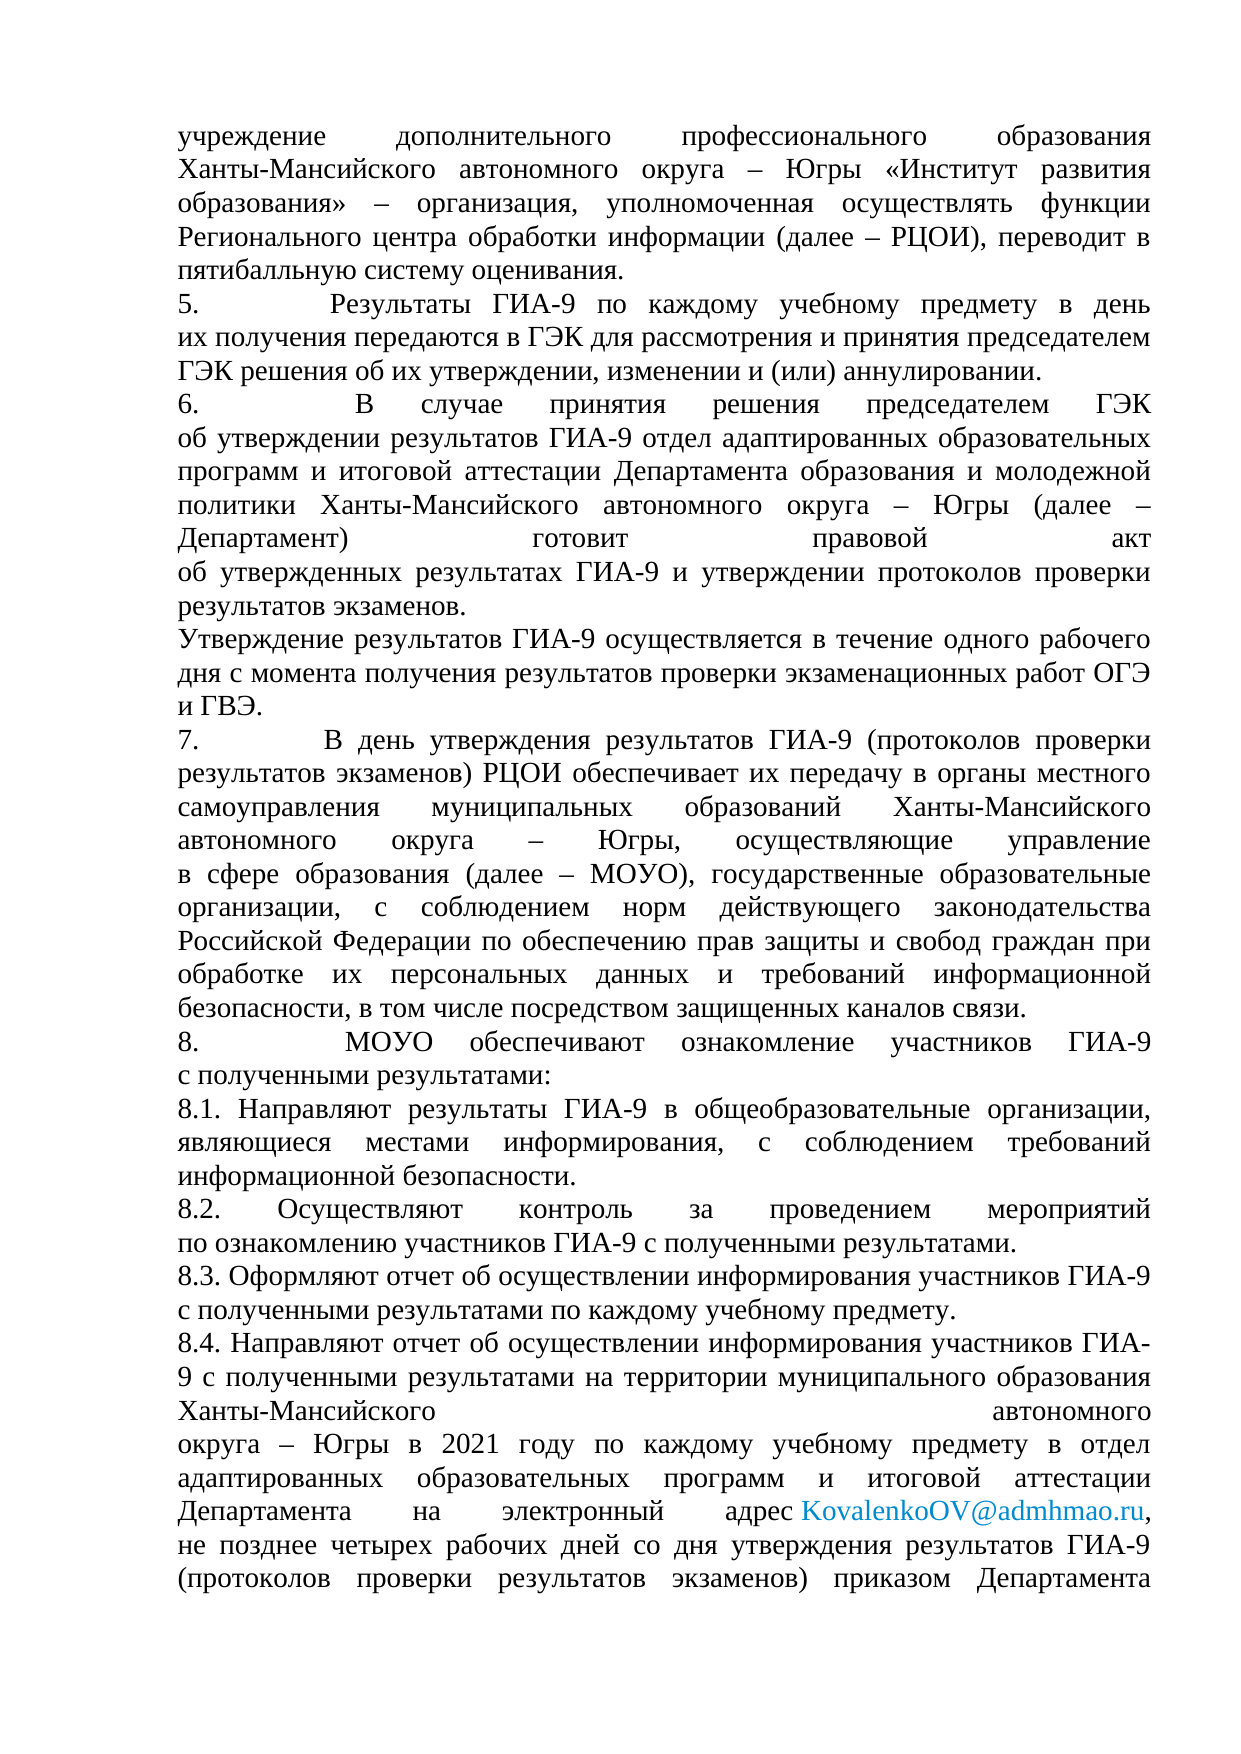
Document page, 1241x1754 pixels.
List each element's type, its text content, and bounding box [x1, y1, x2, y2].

text 6. В случае принятия решения председателем ГЭК об утверждении результатов ГИА-9 отдел адаптированных образовательных программ и итоговой аттестации Департамента образования и молодежной политики Ханты-Мансийского автономного округа – Югры (далее – Департамент) готовит правовой акт об утвержденных результатах ГИА-9 и утверждении протоколов проверки результатов экзаменов. [177, 386, 1152, 621]
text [177, 118, 1152, 286]
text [177, 1326, 1152, 1594]
text 8. МОУО обеспечивают ознакомление участников ГИА-9 с полученными результатами: [177, 1024, 1152, 1091]
text 5. Результаты ГИА-9 по каждому учебному предмету в день их получения передаются в ГЭК для рассмотрения и принятия председателем ГЭК решения об их утверждении, изменении и (или) аннулировании. [177, 286, 1152, 386]
text 8.3. Оформляют отчет об осуществлении информирования участников ГИА-9 с полученными результатами по каждому учебному предмету. [177, 1258, 1152, 1326]
text 7. В день утверждения результатов ГИА-9 (протоколов проверки результатов экзаменов) РЦОИ обеспечивает их передачу в органы местного самоуправления муниципальных образований Ханты-Мансийского автономного округа – Югры, осуществляющие управление в сфере образования (далее – МОУО), государственные образовательные организации, с соблюдением норм действующего законодательства Российской Федерации по обеспечению прав защиты и свобод граждан при обработке их персональных данных и требований информационной безопасности, в том числе посредством защищенных каналов связи. [177, 722, 1152, 1024]
text Утверждение результатов ГИА-9 осуществляется в течение одного рабочего дня с момента получения результатов проверки экзаменационных работ ОГЭ и ГВЭ. [177, 621, 1152, 722]
text 8.1. Направляют результаты ГИА-9 в общеобразовательные организации, являющиеся местами информирования, с соблюдением требований информационной безопасности. [177, 1091, 1152, 1191]
text 8.2. Осуществляют контроль за проведением мероприятий по ознакомлению участников ГИА-9 с полученными результатами. [177, 1191, 1152, 1258]
